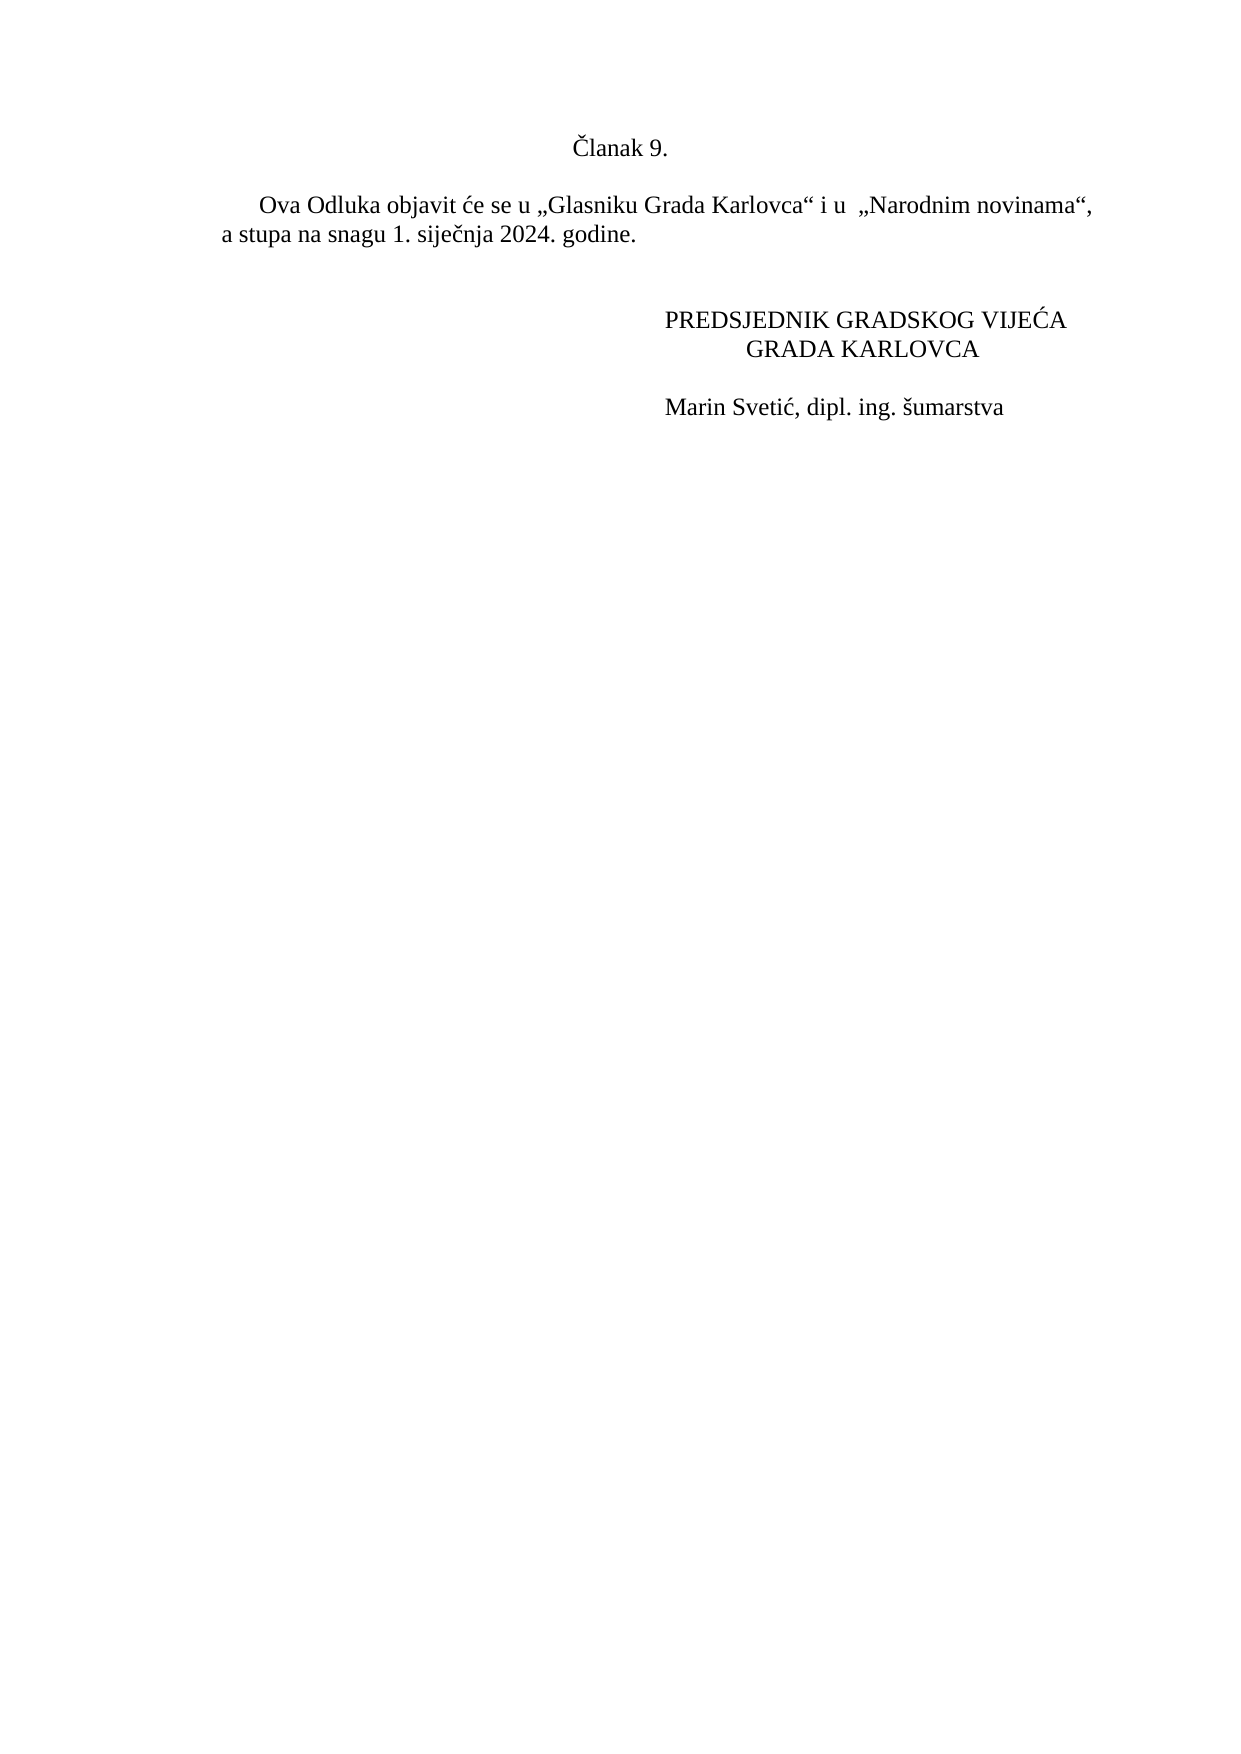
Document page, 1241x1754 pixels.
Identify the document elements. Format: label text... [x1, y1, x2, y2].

text GRADA KARLOVCA [148, 334, 1093, 363]
text Članak 9. [148, 133, 1093, 162]
text Ova Odluka objavit će se u „Glasniku Grada Karlovca“ i u „Narodnim novinama“, a stupa na snagu 1. siječnja 2024. godine. [221, 190, 1093, 248]
text Marin Svetić, dipl. ing. šumarstva [148, 392, 1093, 420]
text PREDSJEDNIK GRADSKOG VIJEĆA [148, 305, 1093, 334]
